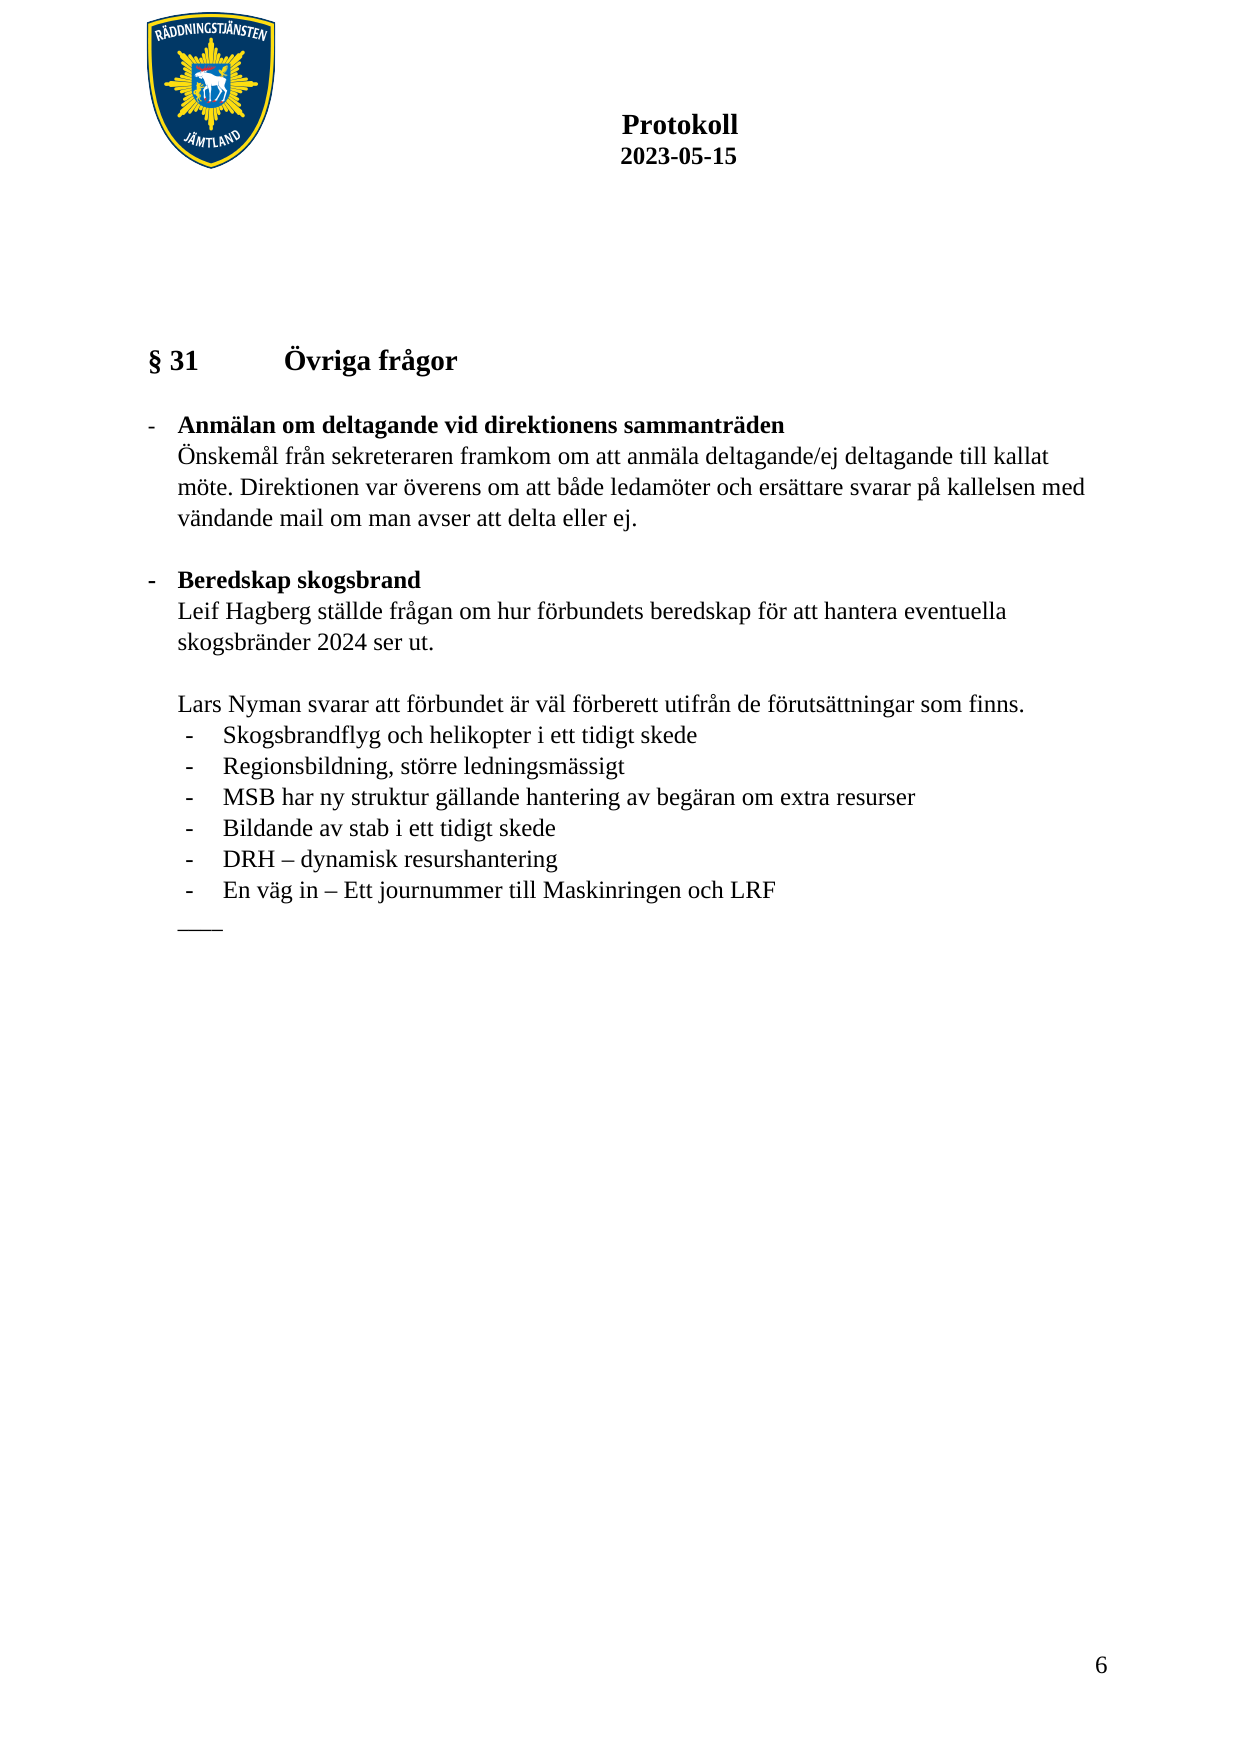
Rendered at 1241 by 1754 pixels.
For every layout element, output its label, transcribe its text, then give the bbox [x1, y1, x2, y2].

list Anmälan om deltagande vid direktionens sammanträden [148, 410, 1107, 439]
text § 31 Övriga frågor [148, 343, 1107, 376]
list Skogsbrandflyg och helikopter i ett tidigt skede [185, 720, 1107, 749]
list DRH – dynamisk resurshantering [185, 844, 1107, 873]
list En väg in – Ett journummer till Maskinringen och LRF [185, 876, 1107, 904]
list ____ [177, 907, 1107, 935]
list Beredskap skogsbrand [148, 565, 1107, 594]
list Önskemål från sekreteraren framkom om att anmäla deltagande/ej deltagande till kallat möte. Direktionen var överens om att både ledamöter och ersättare svarar på kallelsen med vändande mail om man avser att delta eller ej. [177, 441, 1107, 532]
list Leif Hagberg ställde frågan om hur förbundets beredskap för att hantera eventuella skogsbränder 2024 ser ut. [177, 596, 1107, 656]
list Lars Nyman svarar att förbundet är väl förberett utifrån de förutsättningar som finns. [177, 689, 1107, 718]
list Regionsbildning, större ledningsmässigt [185, 751, 1107, 780]
list Bildande av stab i ett tidigt skede [185, 813, 1107, 842]
picture [146, 12, 275, 169]
list MSB har ny struktur gällande hantering av begäran om extra resurser [185, 782, 1107, 811]
